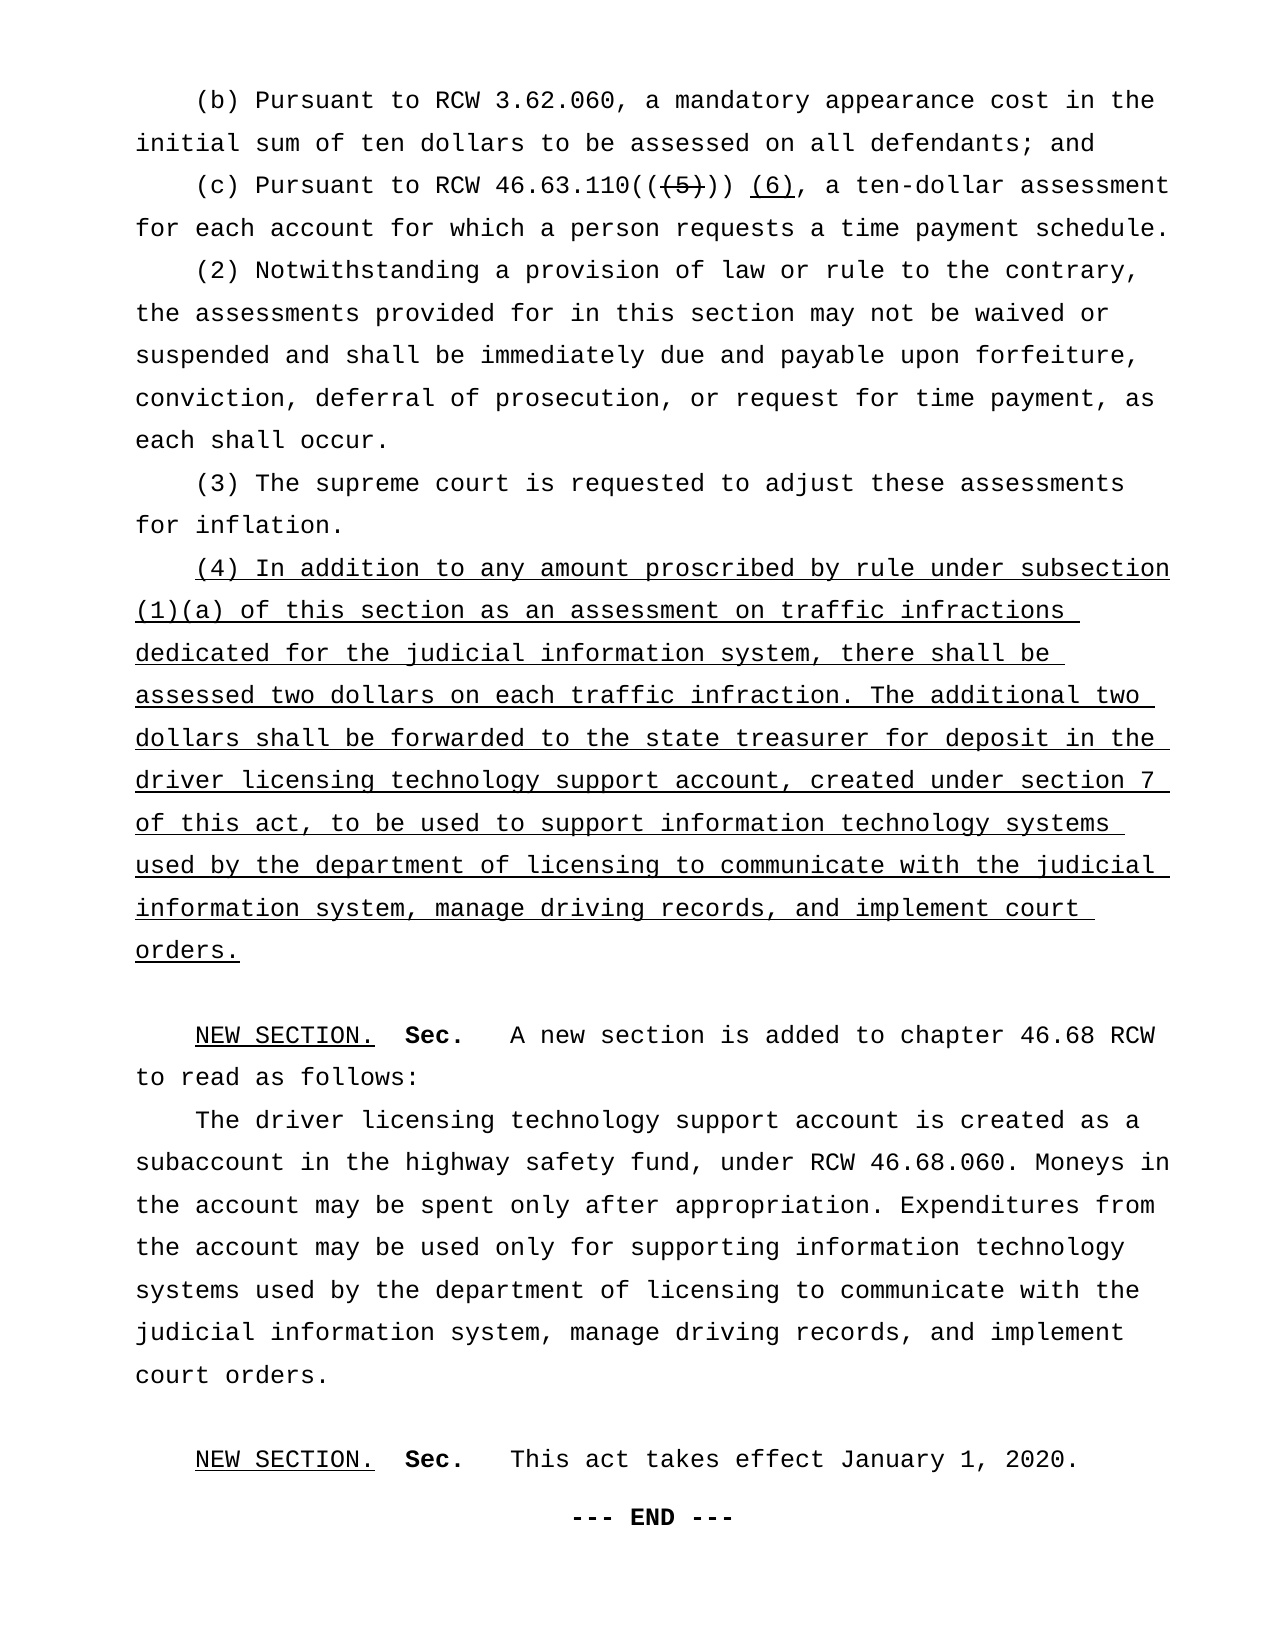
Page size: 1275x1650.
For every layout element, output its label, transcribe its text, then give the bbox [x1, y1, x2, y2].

text NEW SECTION. Sec. This act takes effect January 1, 2020. [135, 1433, 1170, 1476]
text (4) In addition to any amount proscribed by rule under subsection (1)(a) of this section as an assessment on traffic infractions dedicated for the judicial information system, there shall be assessed two dollars on each traffic infraction. The additional two dollars shall be forwarded to the state treasurer for deposit in the driver licensing technology support account, created under section 7 of this act, to be used to support information technology systems used by the department of licensing to communicate with the judicial information system, manage driving records, and implement court orders. [135, 793, 1170, 876]
text (4) In addition to any amount proscribed by rule under subsection (1)(a) of this section as an assessment on traffic infractions dedicated for the judicial information system, there shall be assessed two dollars on each traffic infraction. The additional two dollars shall be forwarded to the state treasurer for deposit in the driver licensing technology support account, created under section 7 of this act, to be used to support information technology systems used by the department of licensing to communicate with the judicial information system, manage driving records, and implement court orders. [135, 750, 1170, 791]
text (2) Notwithstanding a provision of law or rule to the contrary, the assessments provided for in this section may not be waived or suspended and shall be immediately due and payable upon forfeiture, conviction, deferral of prosecution, or request for time payment, as each shall occur. [135, 245, 1170, 457]
text --- END --- [135, 1504, 1170, 1532]
text (4) In addition to any amount proscribed by rule under subsection (1)(a) of this section as an assessment on traffic infractions dedicated for the judicial information system, there shall be assessed two dollars on each traffic infraction. The additional two dollars shall be forwarded to the state treasurer for deposit in the driver licensing technology support account, created under section 7 of this act, to be used to support information technology systems used by the department of licensing to communicate with the judicial information system, manage driving records, and implement court orders. [135, 542, 1170, 749]
text (3) The supreme court is requested to adjust these assessments for inflation. [135, 457, 1170, 542]
text The driver licensing technology support account is created as a subaccount in the highway safety fund, under RCW 46.68.060. Moneys in the account may be spent only after appropriation. Expenditures from the account may be used only for supporting information technology systems used by the department of licensing to communicate with the judicial information system, manage driving records, and implement court orders. [135, 1094, 1170, 1392]
text NEW SECTION. Sec. A new section is added to chapter 46.68 RCW to read as follows: [135, 1009, 1170, 1094]
text (c) Pursuant to RCW 46.63.110(((5))) (6), a ten-dollar assessment for each account for which a person requests a time payment schedule. [135, 160, 1170, 245]
text (4) In addition to any amount proscribed by rule under subsection (1)(a) of this section as an assessment on traffic infractions dedicated for the judicial information system, there shall be assessed two dollars on each traffic infraction. The additional two dollars shall be forwarded to the state treasurer for deposit in the driver licensing technology support account, created under section 7 of this act, to be used to support information technology systems used by the department of licensing to communicate with the judicial information system, manage driving records, and implement court orders. [135, 878, 1170, 967]
text (b) Pursuant to RCW 3.62.060, a mandatory appearance cost in the initial sum of ten dollars to be assessed on all defendants; and [135, 75, 1170, 160]
